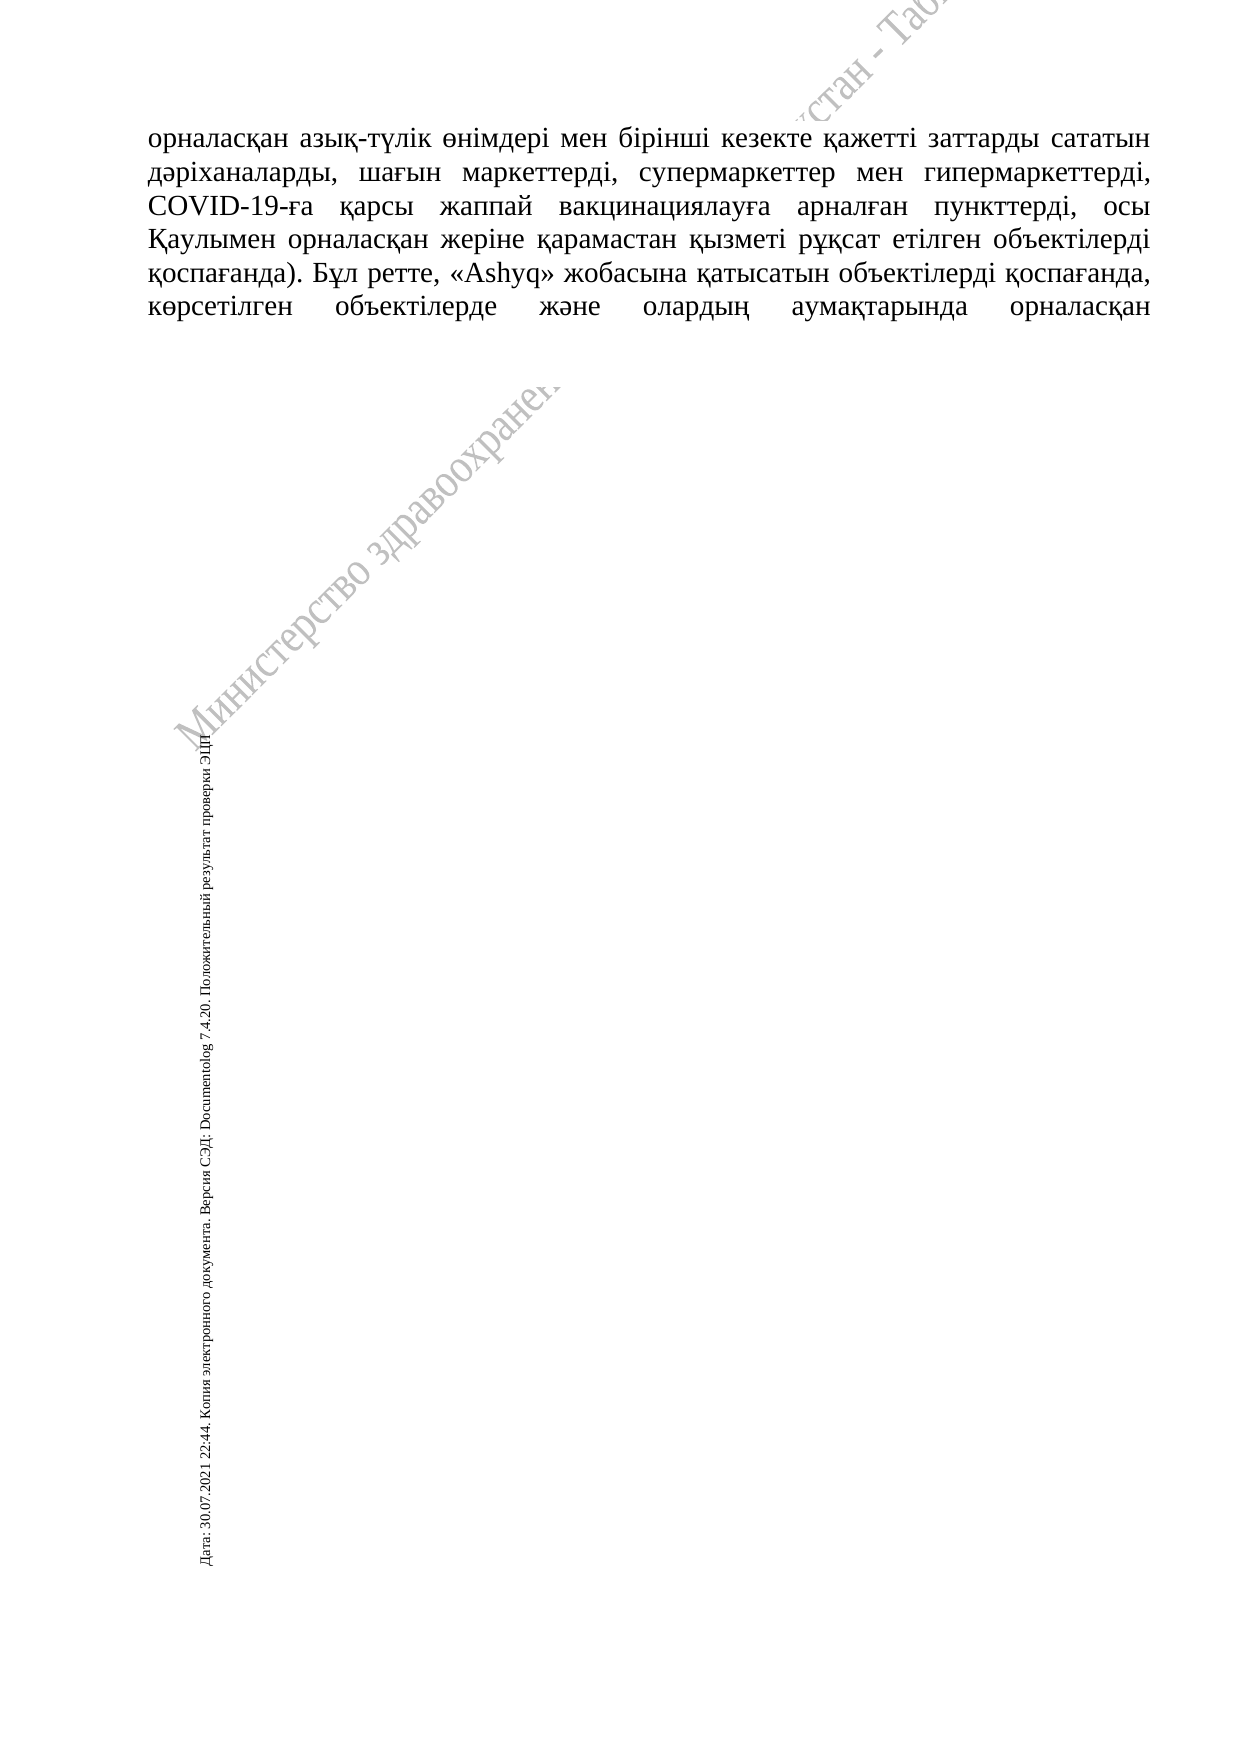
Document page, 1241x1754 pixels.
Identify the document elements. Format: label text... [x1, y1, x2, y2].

text 4.25. "Ashyq" жобасына қатысушы сауда-ойын-сауық орталықтарының, сауда үйлерінің, сауда орталықтарының жұмысын бір келушіге 4 м2 есебінен толымдылықты сақтаған кезде, күшейтілген санитариялық-эпидемияға қарсы, санитариялық-профилактикалық іс-шараларды сақтаумен, осы нысандардағы COVID-19-ға қарсы жаппай вакцинациялауға арналған пункттердің орналасуына қарамастан жұмыс күндері сағат 07.00-нан 20.00-ге дейін, сенбі және жексенбі күндері жұмысқа тыйым салумен ұйымдастыру (оларда орналасқан азық-түлік өнімдері мен бірінші кезекте қажетті заттарды сататын дәріханаларды, шағын маркеттерді, супермаркеттер мен гипермаркеттерді, COVID-19-ға қарсы жаппай вакцинациялауға арналған пункттерді, осы Қаулымен орналасқан жеріне қарамастан қызметі рұқсат етілген объектілерді қоспағанда). Бұл ретте, «Ashyq» жобасына қатысатын объектілерді қоспағанда, көрсетілген объектілерде және олардың аумақтарында орналасқан аттракциондардың, ойын алаңдарының, мұзды және роликті сырғанақтардың, ойын орталықтарының жұмысына қатаң тыйым салынады. [148, 121, 1152, 386]
